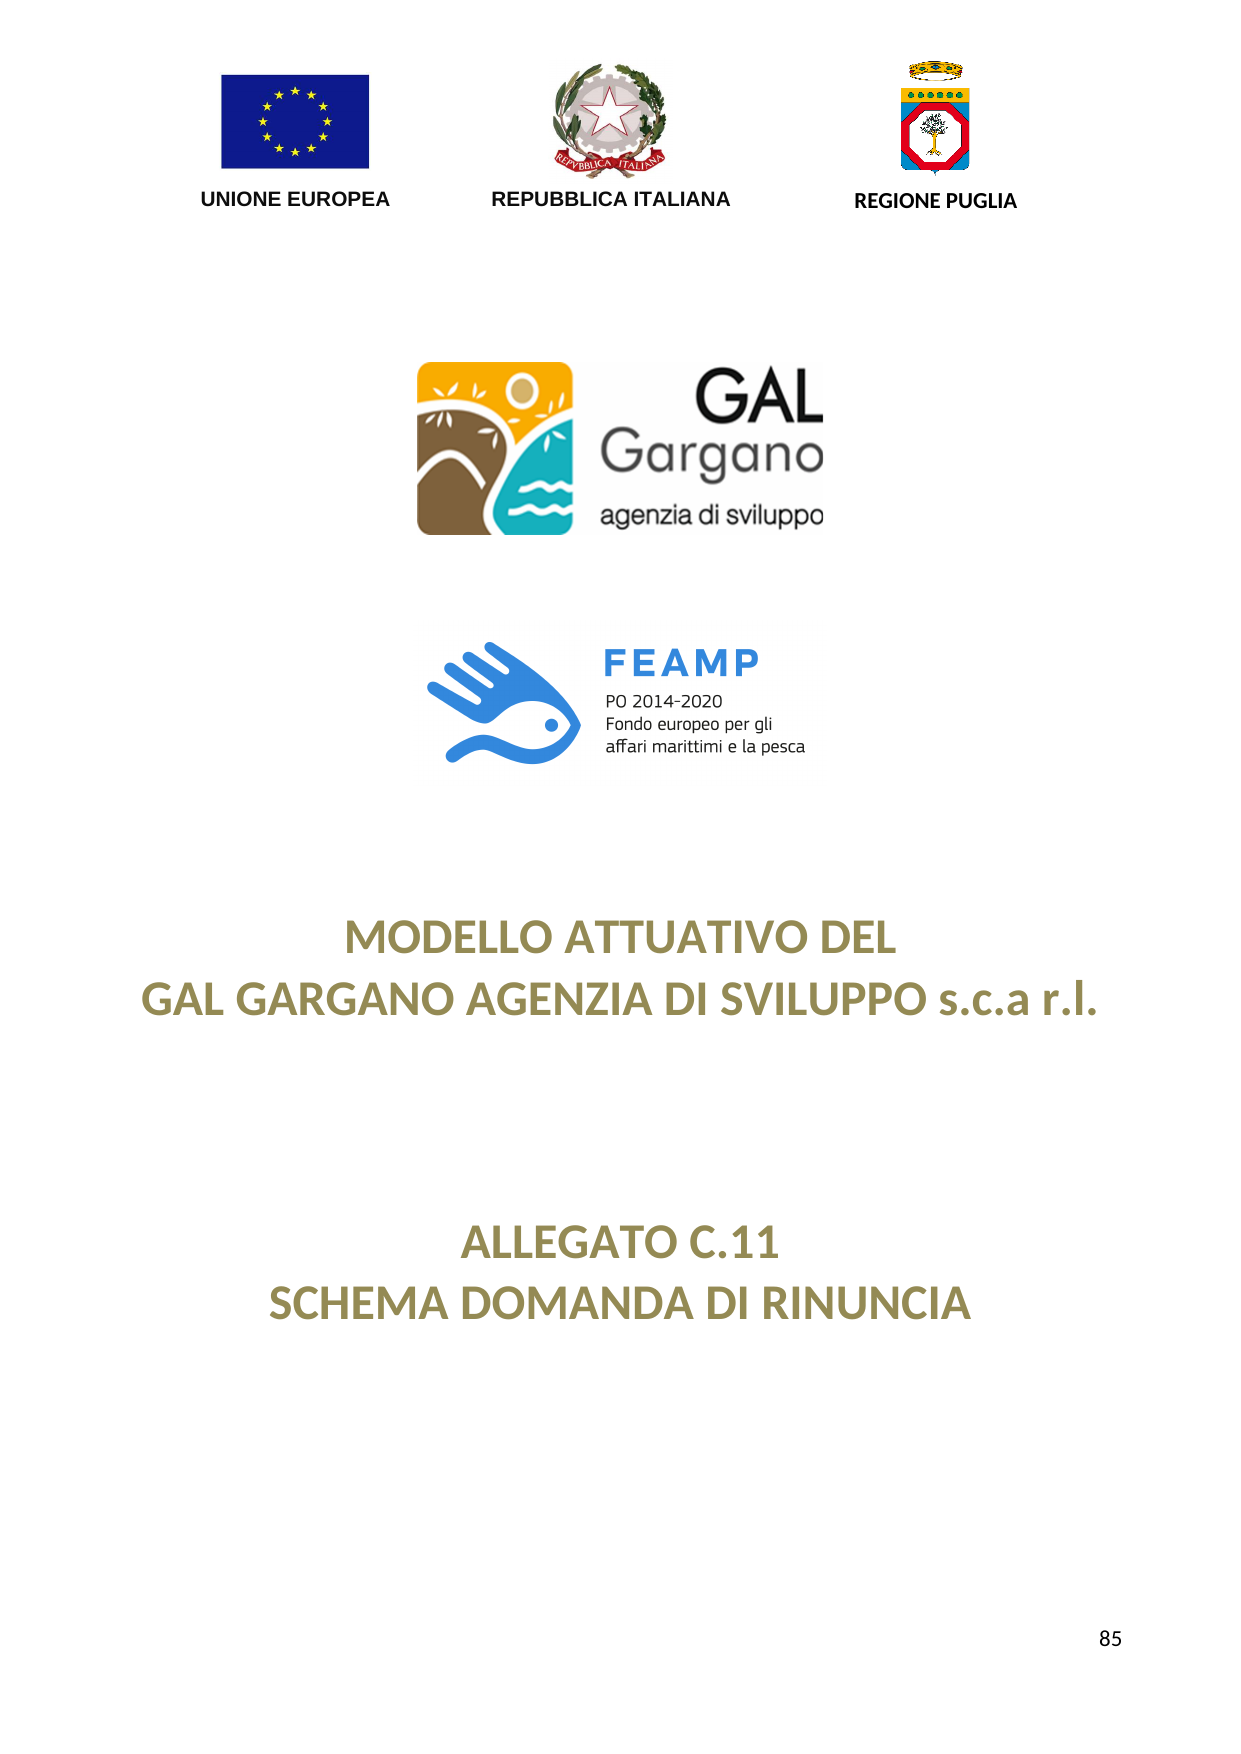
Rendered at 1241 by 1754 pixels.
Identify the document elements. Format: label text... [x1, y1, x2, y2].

text MODELLO ATTUATIVO DEL [118, 905, 1122, 966]
picture [548, 58, 674, 184]
picture [218, 72, 372, 171]
picture [829, 56, 1043, 187]
picture [417, 362, 824, 535]
picture [413, 620, 828, 786]
text ALLEGATO C.11 [118, 1209, 1122, 1271]
text SCHEMA DOMANDA DI RINUNCIA [118, 1271, 1122, 1332]
text GAL GARGANO AGENZIA DI SVILUPPO s.c.a r.l. [118, 966, 1122, 1027]
